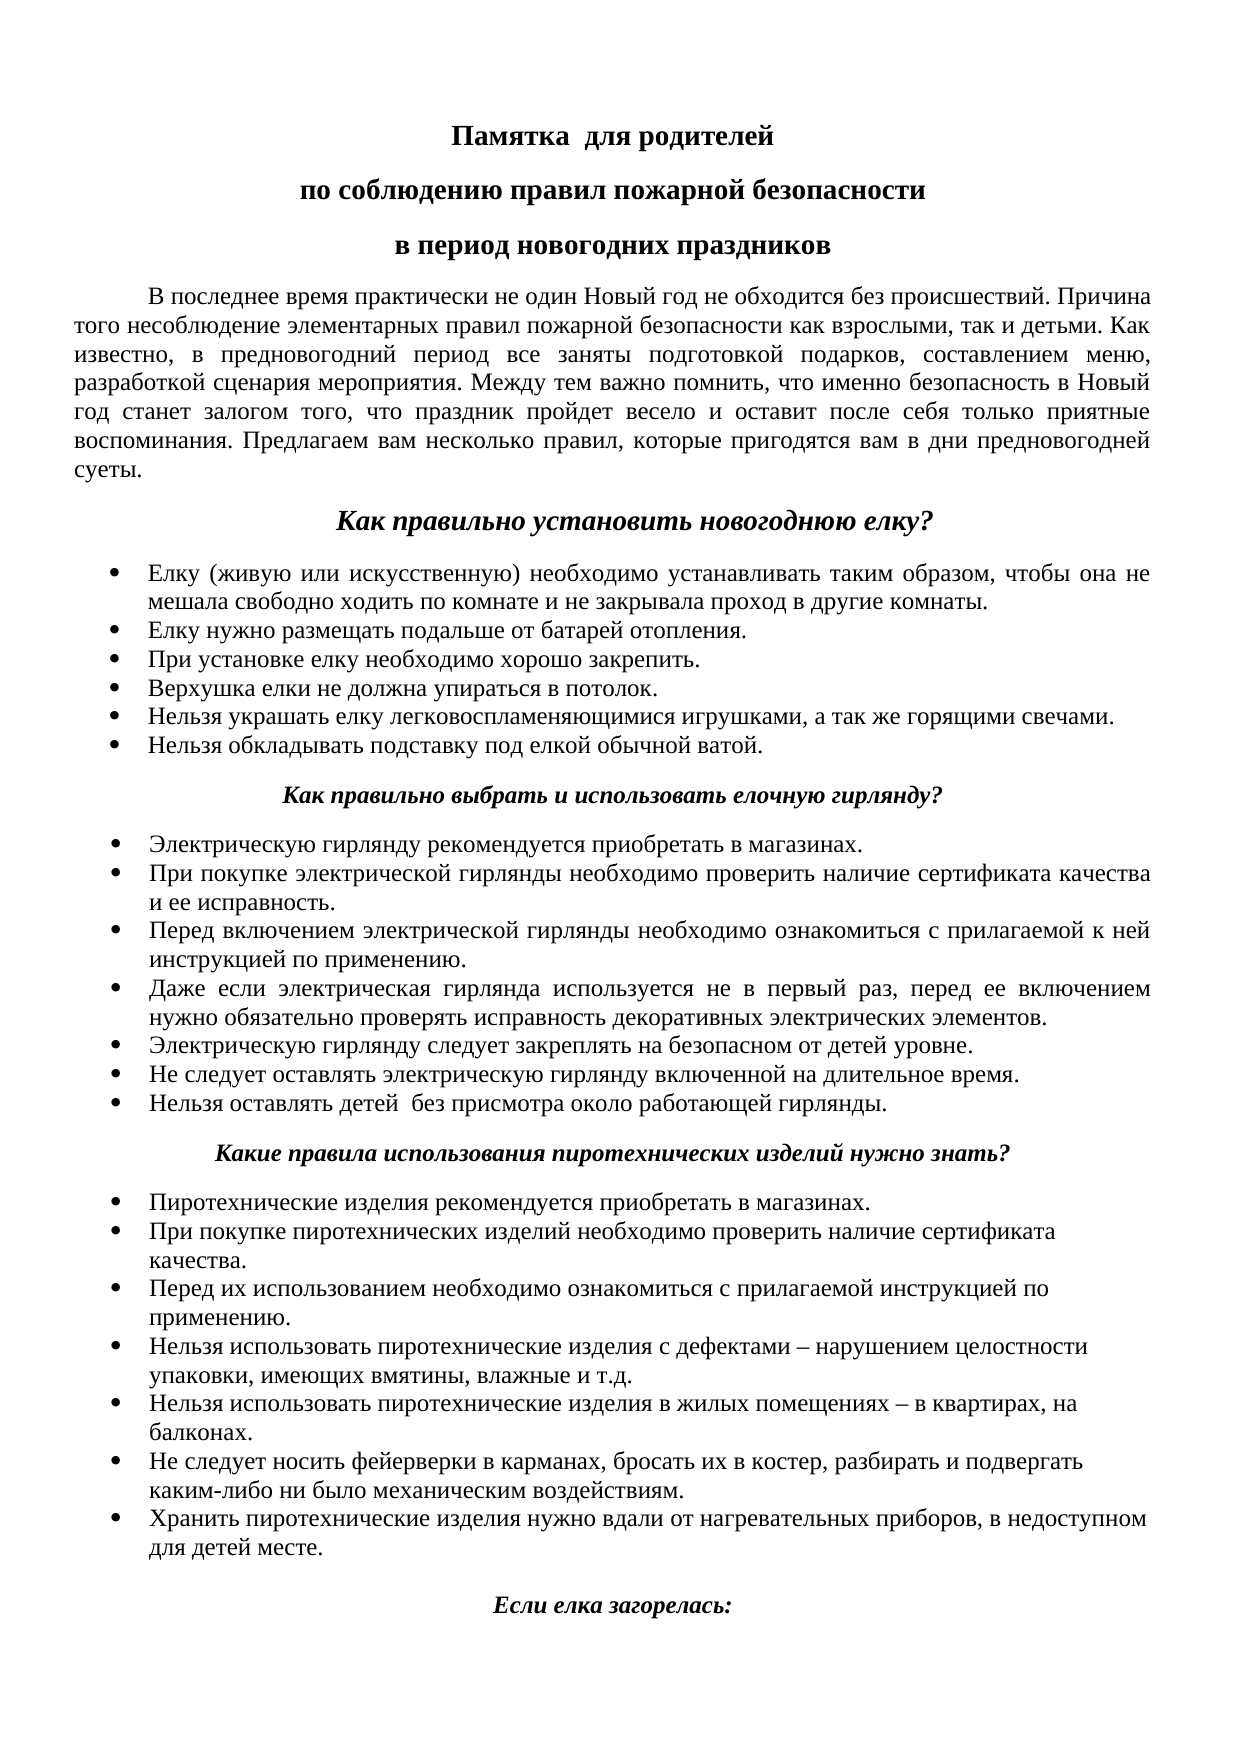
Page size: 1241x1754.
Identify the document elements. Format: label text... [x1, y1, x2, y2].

list Верхушка елки не должна упираться в потолок. [110, 673, 1152, 701]
list Нельзя оставлять детей без присмотра около работающей гирлянды. [111, 1088, 1152, 1117]
list Перед их использованием необходимо ознакомиться с прилагаемой инструкцией по применению. [111, 1273, 1152, 1331]
text Если елка загорелась: [74, 1590, 1152, 1619]
list Не следует оставлять электрическую гирлянду включенной на длительное время. [111, 1059, 1152, 1088]
list Нельзя обкладывать подставку под елкой обычной ватой. [110, 730, 1152, 759]
list При покупке электрической гирлянды необходимо проверить наличие сертификата качества и ее исправность. [111, 858, 1152, 916]
text В последнее время практически не один Новый год не обходится без происшествий. Причина того несоблюдение элементарных правил пожарной безопасности как взрослыми, так и детьми. Как известно, в предновогодний период все заняты подготовкой подарков, составлением меню, разработкой сценария мероприятия. Между тем важно помнить, что именно безопасность в Новый год станет залогом того, что праздник пройдет весело и оставит после себя только приятные воспоминания. Предлагаем вам несколько правил, которые пригодятся вам в дни предновогодней суеты. [74, 281, 1152, 482]
list Елку (живую или искусственную) необходимо устанавливать таким образом, чтобы она не мешала свободно ходить по комнате и не закрывала проход в другие комнаты. [110, 558, 1152, 615]
list Перед включением электрической гирлянды необходимо ознакомиться с прилагаемой к ней инструкцией по применению. [111, 916, 1152, 973]
list Электрическую гирлянду следует закреплять на безопасном от детей уровне. [111, 1031, 1152, 1059]
list При покупке пиротехнических изделий необходимо проверить наличие сертификата качества. [111, 1216, 1152, 1273]
text в период новогодних праздников [74, 227, 1152, 260]
list Елку нужно размещать подальше от батарей отопления. [110, 615, 1152, 644]
text Какие правила использования пиротехнических изделий нужно знать? [74, 1138, 1152, 1166]
text Как правильно выбрать и использовать елочную гирлянду? [74, 780, 1152, 808]
list Хранить пиротехнические изделия нужно вдали от нагревательных приборов, в недоступном для детей месте. [111, 1503, 1152, 1561]
list Не следует носить фейерверки в карманах, бросать их в костер, разбирать и подвергать каким-либо ни было механическим воздействиям. [111, 1446, 1152, 1503]
text Памятка для родителей [74, 118, 1152, 152]
list Пиротехнические изделия рекомендуется приобретать в магазинах. [111, 1187, 1152, 1216]
list Даже если электрическая гирлянда используется не в первый раз, перед ее включением нужно обязательно проверять исправность декоративных электрических элементов. [111, 973, 1152, 1031]
list Нельзя использовать пиротехнические изделия в жилых помещениях – в квартирах, на балконах. [111, 1388, 1152, 1446]
list Нельзя украшать елку легковоспламеняющимися игрушками, а так же горящими свечами. [110, 701, 1152, 730]
list При установке елку необходимо хорошо закрепить. [110, 644, 1152, 673]
list Нельзя использовать пиротехнические изделия с дефектами – нарушением целостности упаковки, имеющих вмятины, влажные и т.д. [111, 1331, 1152, 1388]
text Как правильно установить новогоднюю елку? [74, 503, 1152, 537]
list Электрическую гирлянду рекомендуется приобретать в магазинах. [111, 829, 1152, 858]
text по соблюдению правил пожарной безопасности [74, 172, 1152, 206]
